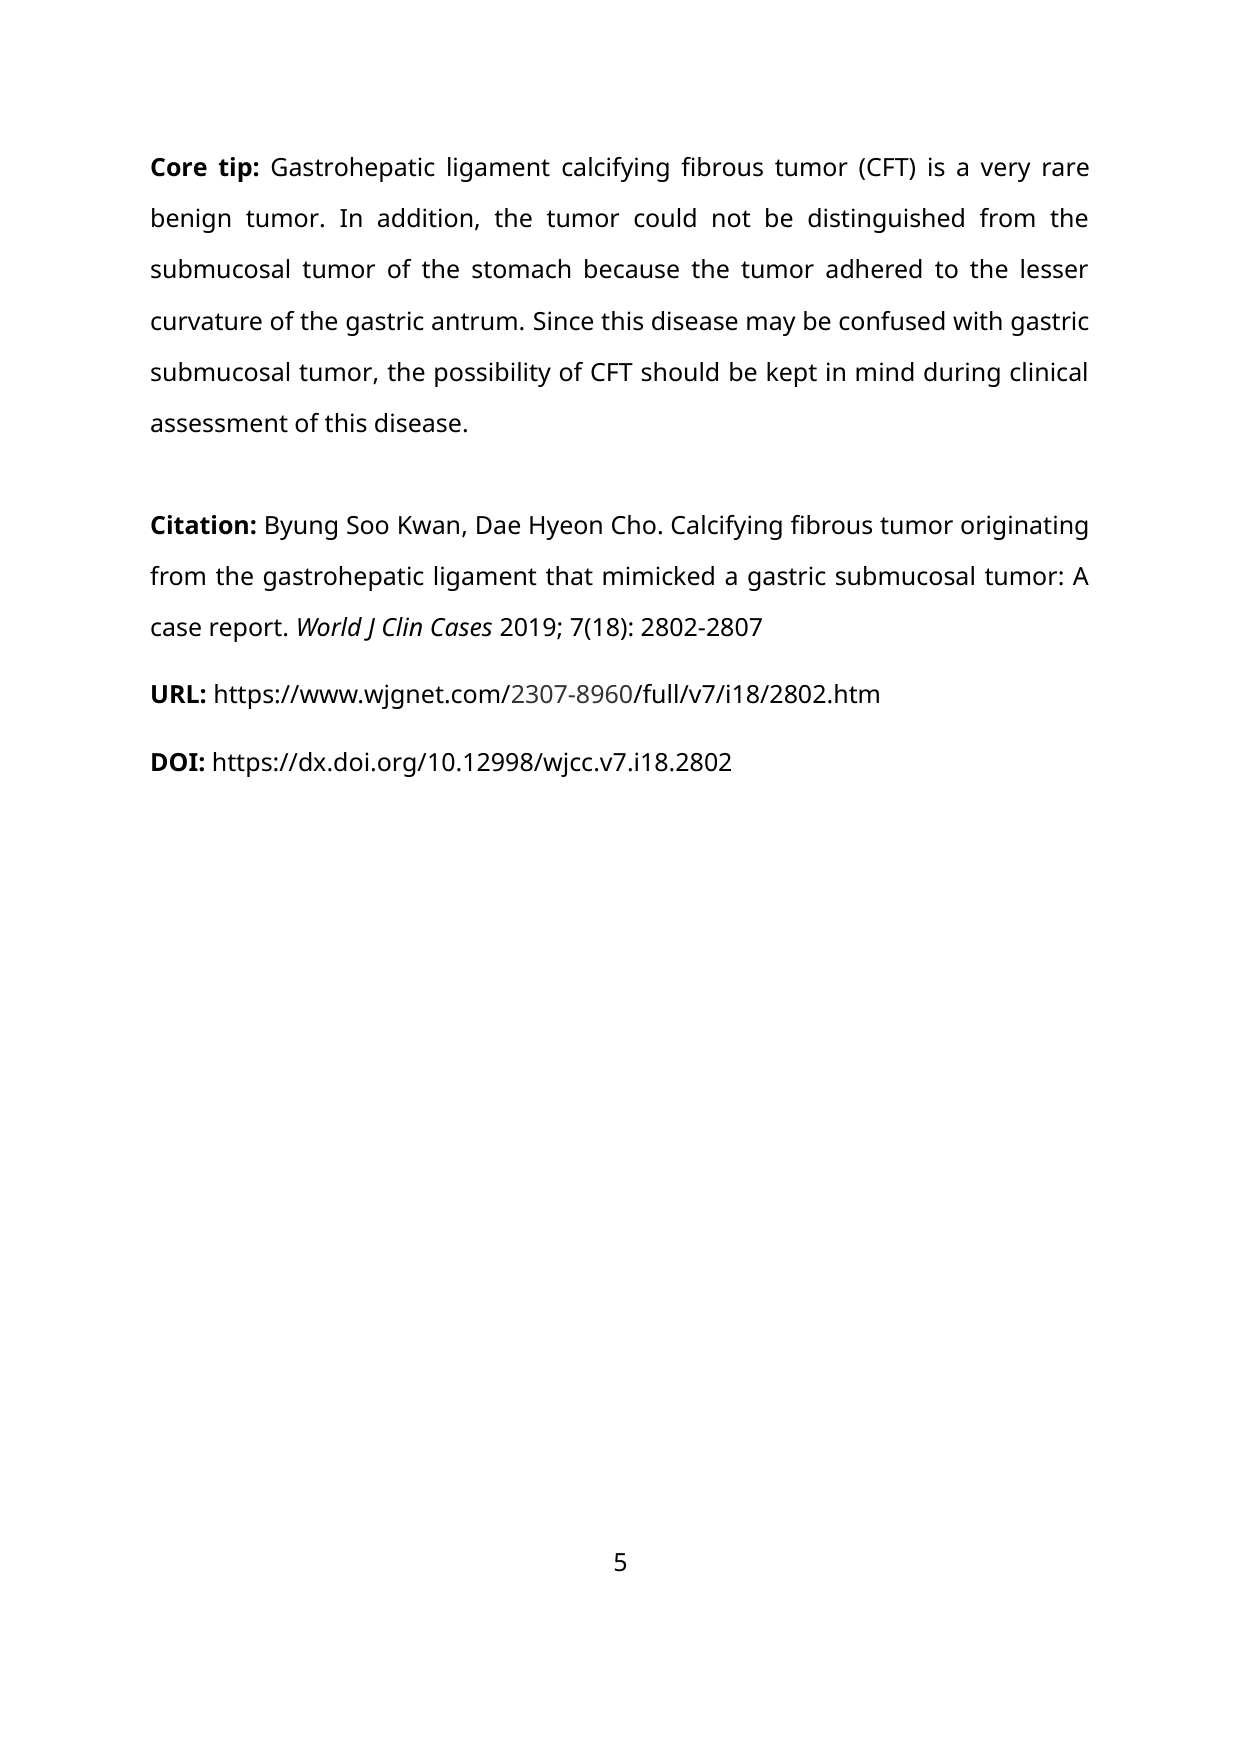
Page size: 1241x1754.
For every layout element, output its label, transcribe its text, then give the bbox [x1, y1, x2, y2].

text Core tip: Gastrohepatic ligament calcifying fibrous tumor (CFT) is a very rare benign tumor. In addition, the tumor could not be distinguished from the submucosal tumor of the stomach because the tumor adhered to the lesser curvature of the gastric antrum. Since this disease may be confused with gastric submucosal tumor, the possibility of CFT should be kept in mind during clinical assessment of this disease. [150, 150, 1090, 439]
text DOI: https://dx.doi.org/10.12998/wjcc.v7.i18.2802 [150, 745, 1090, 779]
text Citation: Byung Soo Kwan, Dae Hyeon Cho. Calcifying fibrous tumor originating from the gastrohepatic ligament that mimicked a gastric submucosal tumor: A case report. World J Clin Cases 2019; 7(18): 2802-2807 [150, 507, 1090, 643]
text URL: https://www.wjgnet.com/2307-8960/full/v7/i18/2802.htm [150, 677, 511, 711]
text URL: https://www.wjgnet.com/2307-8960/full/v7/i18/2802.htm [633, 677, 1090, 711]
